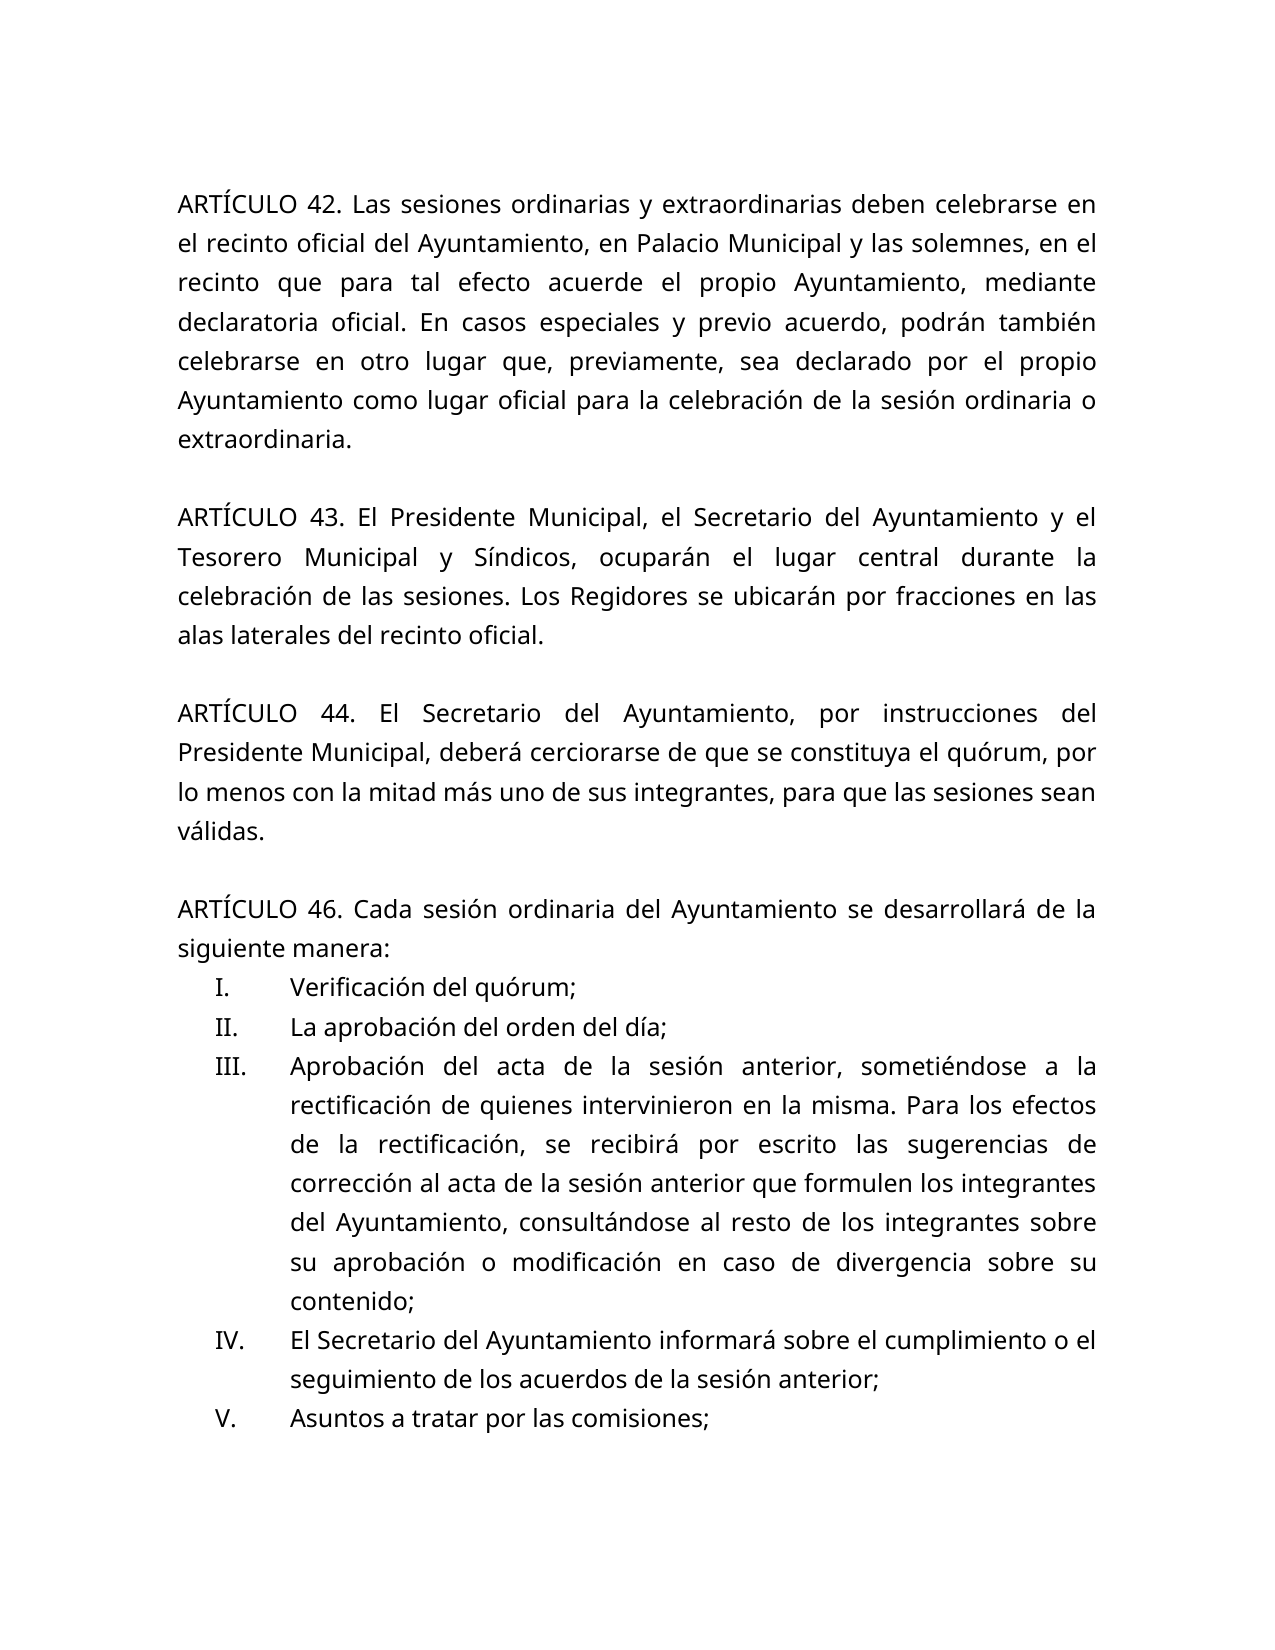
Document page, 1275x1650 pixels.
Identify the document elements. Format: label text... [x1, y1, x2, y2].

text ARTÍCULO 44. El Secretario del Ayuntamiento, por instrucciones del Presidente Municipal, deberá cerciorarse de que se constituya el quórum, por lo menos con la mitad más uno de sus integrantes, para que las sesiones sean válidas. [177, 696, 1098, 847]
list El Secretario del Ayuntamiento informará sobre el cumplimiento o el seguimiento de los acuerdos de la sesión anterior; [215, 1323, 1098, 1396]
text ARTÍCULO 46. Cada sesión ordinaria del Ayuntamiento se desarrollará de la siguiente manera: [177, 892, 1098, 965]
list Aprobación del acta de la sesión anterior, sometiéndose a la rectificación de quienes intervinieron en la misma. Para los efectos de la rectificación, se recibirá por escrito las sugerencias de corrección al acta de la sesión anterior que formulen los integrantes del Ayuntamiento, consultándose al resto de los integrantes sobre su aprobación o modificación en caso de divergencia sobre su contenido; [215, 1048, 1098, 1317]
list La aprobación del orden del día; [215, 1009, 1098, 1043]
list Verificación del quórum; [215, 970, 1098, 1004]
text ARTÍCULO 42. Las sesiones ordinarias y extraordinarias deben celebrarse en el recinto oficial del Ayuntamiento, en Palacio Municipal y las solemnes, en el recinto que para tal efecto acuerde el propio Ayuntamiento, mediante declaratoria oficial. En casos especiales y previo acuerdo, podrán también celebrarse en otro lugar que, previamente, sea declarado por el propio Ayuntamiento como lugar oficial para la celebración de la sesión ordinaria o extraordinaria. [177, 187, 1098, 456]
list Asuntos a tratar por las comisiones; [215, 1401, 1098, 1435]
text ARTÍCULO 43. El Presidente Municipal, el Secretario del Ayuntamiento y el Tesorero Municipal y Síndicos, ocuparán el lugar central durante la celebración de las sesiones. Los Regidores se ubicarán por fracciones en las alas laterales del recinto oficial. [177, 500, 1098, 652]
